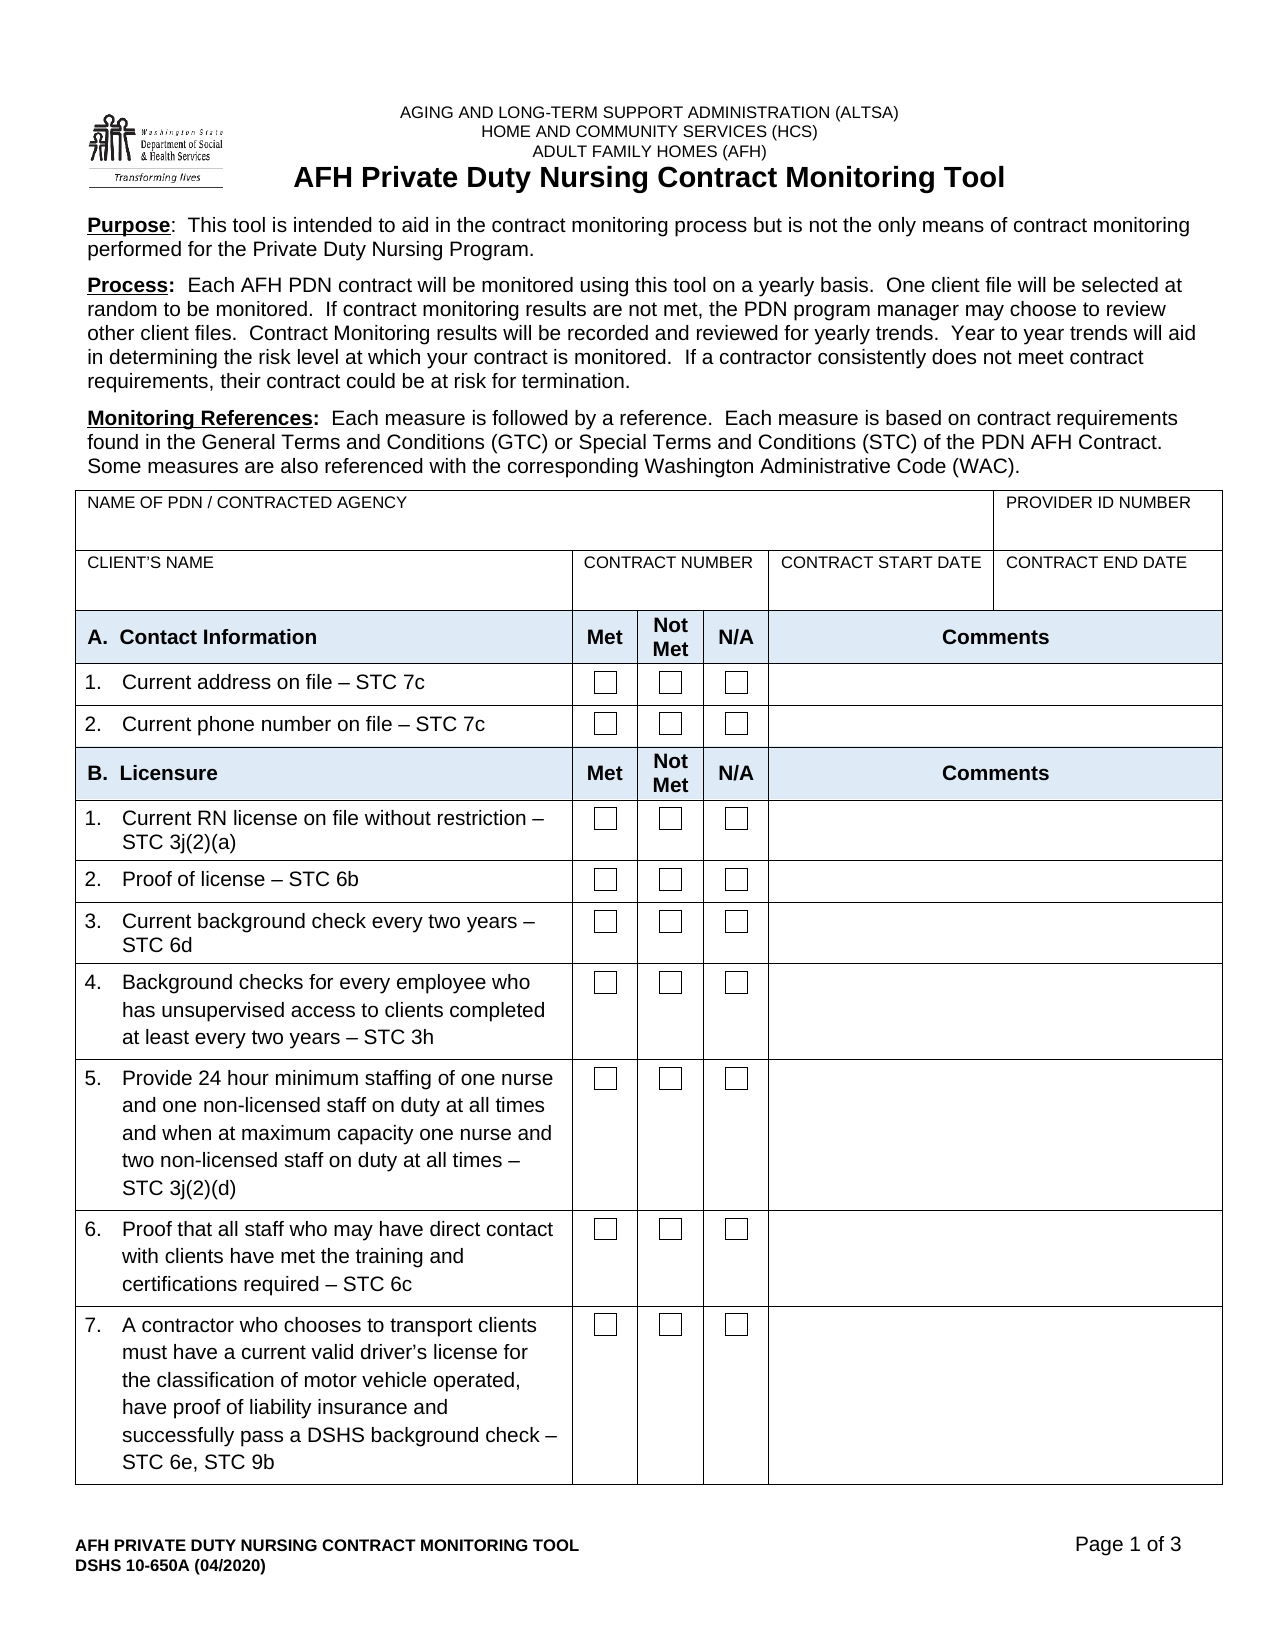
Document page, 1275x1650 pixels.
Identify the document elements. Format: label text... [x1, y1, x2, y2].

table_cell [573, 861, 637, 902]
table_cell [573, 1060, 637, 1210]
table_cell B. Licensure [76, 748, 572, 799]
table_cell [769, 861, 1222, 902]
table_cell [573, 706, 637, 746]
table_cell [769, 903, 1222, 963]
table_cell CONTRACT END DATE [994, 551, 1222, 610]
table_cell Current phone number on file – STC 7c [76, 706, 572, 746]
table_cell [638, 861, 703, 902]
table_cell [638, 801, 703, 860]
table_cell Comments [769, 611, 1222, 663]
table_cell [638, 664, 703, 705]
table_cell [769, 1211, 1222, 1306]
table_cell [638, 903, 703, 963]
table_cell A. Contact Information [76, 611, 572, 663]
table_cell [769, 964, 1222, 1059]
table_cell [573, 1307, 637, 1484]
table_cell [704, 801, 768, 860]
table_cell Proof that all staff who may have direct contact with clients have met the training and certifications required – STC 6c [76, 1211, 572, 1306]
table_cell Not Met [638, 611, 703, 663]
table_cell [573, 964, 637, 1059]
table_cell Current address on file – STC 7c [76, 664, 572, 705]
table_cell [704, 1060, 768, 1210]
table_cell N/A [704, 611, 768, 663]
table_cell [573, 1211, 637, 1306]
table_cell [638, 1211, 703, 1306]
table_cell [638, 964, 703, 1059]
table_header [75, 103, 237, 200]
table_cell [704, 903, 768, 963]
table_cell [638, 1060, 703, 1210]
table_cell [769, 801, 1222, 860]
table_cell CLIENT’S NAME [76, 551, 572, 610]
table_cell Met [573, 748, 637, 799]
table_header AGING AND LONG-TERM SUPPORT ADMINISTRATION (ALTSA) HOME AND COMMUNITY SERVICES (HCS) ADULT FAMILY HOMES (AFH) AFH Private Duty Nursing Contract Monitoring Tool [237, 103, 1222, 200]
table_cell Background checks for every employee who has unsupervised access to clients completed at least every two years – STC 3h [76, 964, 572, 1059]
table_cell Current background check every two years – STC 6d [76, 903, 572, 963]
table_cell [704, 706, 768, 746]
table_cell [769, 1060, 1222, 1210]
table_cell [573, 664, 637, 705]
table_cell [573, 801, 637, 860]
table_cell Purpose: This tool is intended to aid in the contract monitoring process but is not the only means of contract monitoring performed for the Private Duty Nursing Program. Process: Each AFH PDN contract will be monitored using this tool on a yearly basis. One client file will be selected at random to be monitored. If contract monitoring results are not met, the PDN program manager may choose to review other client files. Contract Monitoring results will be recorded and reviewed for yearly trends. Year to year trends will aid in determining the risk level at which your contract is monitored. If a contractor consistently does not meet contract requirements, their contract could be at risk for termination. Monitoring References: Each measure is followed by a reference. Each measure is based on contract requirements found in the General Terms and Conditions (GTC) or Special Terms and Conditions (STC) of the PDN AFH Contract. Some measures are also referenced with the corresponding Washington Administrative Code (WAC). [75, 200, 1222, 490]
table_cell NAME OF PDN / CONTRACTED AGENCY [76, 491, 993, 550]
table_cell [704, 1211, 768, 1306]
table_cell [769, 706, 1222, 746]
table_cell [769, 664, 1222, 705]
table_cell Current RN license on file without restriction – STC 3j(2)(a) [76, 801, 572, 860]
table_cell CONTRACT START DATE [769, 551, 993, 610]
table_cell CONTRACT NUMBER [573, 551, 768, 610]
table_cell [704, 664, 768, 705]
table_cell Met [573, 611, 637, 663]
table_cell Proof of license – STC 6b [76, 861, 572, 902]
table_cell PROVIDER ID NUMBER [994, 491, 1222, 550]
picture [87, 109, 225, 189]
table_cell [704, 861, 768, 902]
table_cell [704, 1307, 768, 1484]
table_cell [638, 1307, 703, 1484]
table_cell [769, 1307, 1222, 1484]
table_cell [638, 706, 703, 746]
table_cell A contractor who chooses to transport clients must have a current valid driver’s license for the classification of motor vehicle operated, have proof of liability insurance and successfully pass a DSHS background check – STC 6e, STC 9b [76, 1307, 572, 1484]
table_cell Provide 24 hour minimum staffing of one nurse and one non-licensed staff on duty at all times and when at maximum capacity one nurse and two non-licensed staff on duty at all times – STC 3j(2)(d) [76, 1060, 572, 1210]
table_cell Comments [769, 748, 1222, 799]
table_cell [573, 903, 637, 963]
table_cell N/A [704, 748, 768, 799]
table_cell [704, 964, 768, 1059]
table_cell Not Met [638, 748, 703, 799]
